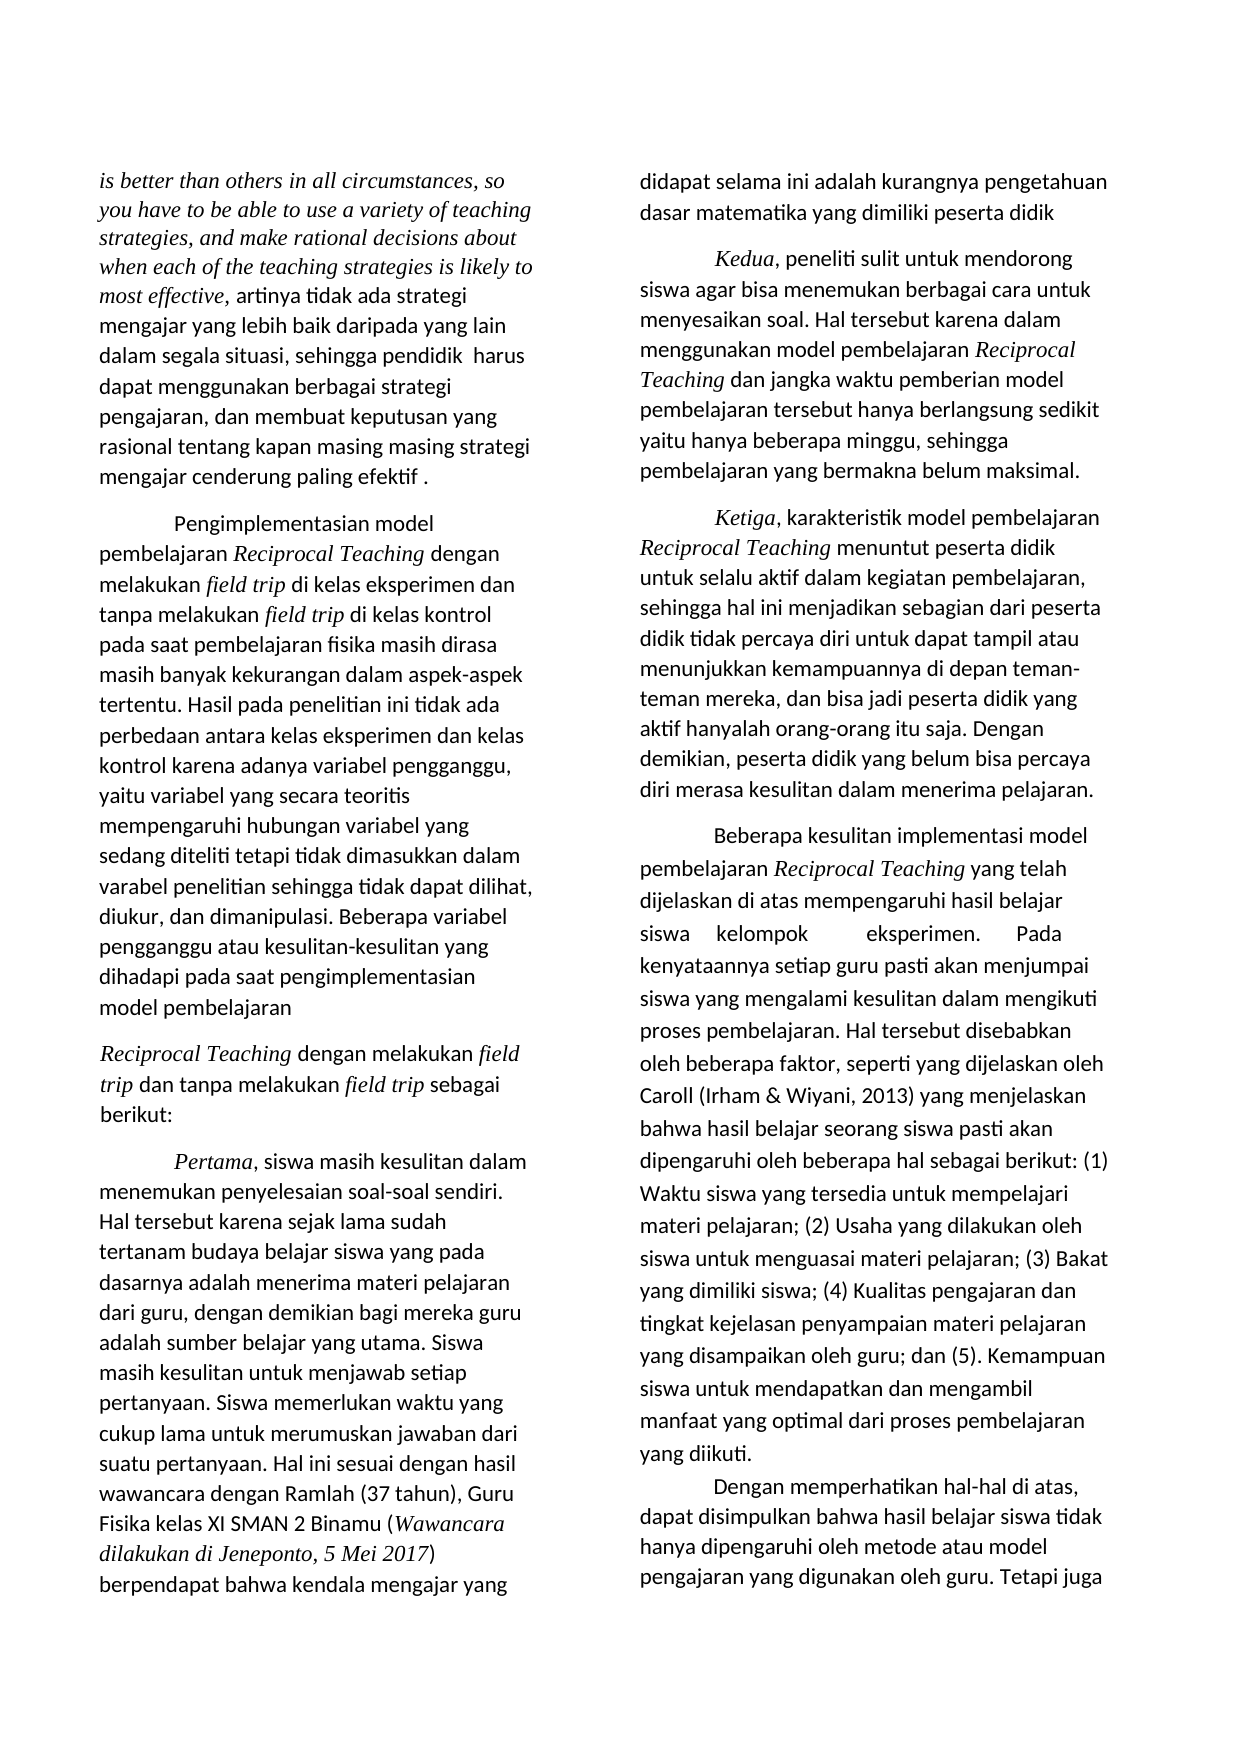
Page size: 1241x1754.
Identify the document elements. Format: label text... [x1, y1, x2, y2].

text Pengimplementasian model pembelajaran Reciprocal Teaching dengan melakukan field trip di kelas eksperimen dan tanpa melakukan field trip di kelas kontrol pada saat pembelajaran fisika masih dirasa masih banyak kekurangan dalam aspek-aspek tertentu. Hasil pada penelitian ini tidak ada perbedaan antara kelas eksperimen dan kelas kontrol karena adanya variabel pengganggu, yaitu variabel yang secara teoritis mempengaruhi hubungan variabel yang sedang diteliti tetapi tidak dimasukkan dalam varabel penelitian sehingga tidak dapat dilihat, diukur, dan dimanipulasi. Beberapa variabel pengganggu atau kesulitan-kesulitan yang dihadapi pada saat pengimplementasian model pembelajaran [99, 509, 538, 1021]
text Pertama, siswa masih kesulitan dalam menemukan penyelesaian soal-soal sendiri. Hal tersebut karena sejak lama sudah tertanam budaya belajar siswa yang pada dasarnya adalah menerima materi pelajaran dari guru, dengan demikian bagi mereka guru adalah sumber belajar yang utama. Siswa masih kesulitan untuk menjawab setiap pertanyaan. Siswa memerlukan waktu yang cukup lama untuk merumuskan jawaban dari suatu pertanyaan. Hal ini sesuai dengan hasil wawancara dengan Ramlah (37 tahun), Guru Fisika kelas XI SMAN 2 Binamu (Wawancara dilakukan di Jeneponto, 5 Mei 2017) berpendapat bahwa kendala mengajar yang didapat selama ini adalah kurangnya pengetahuan dasar matematika yang dimiliki peserta didik [99, 1147, 538, 1598]
text Kedua, peneliti sulit untuk mendorong siswa agar bisa menemukan berbagai cara untuk menyesaikan soal. Hal tersebut karena dalam menggunakan model pembelajaran Reciprocal Teaching dan jangka waktu pemberian model pembelajaran tersebut hanya berlangsung sedikit yaitu hanya beberapa minggu, sehingga pembelajaran yang bermakna belum maksimal. [639, 244, 1114, 484]
text Reciprocal Teaching dengan melakukan field trip dan tanpa melakukan field trip sebagai berikut: [100, 1039, 538, 1128]
text Beberapa kesulitan implementasi model pembelajaran Reciprocal Teaching yang telah dijelaskan di atas mempengaruhi hasil belajar siswa kelompok eksperimen. Pada kenyataannya setiap guru pasti akan menjumpai siswa yang mengalami kesulitan dalam mengikuti proses pembelajaran. Hal tersebut disebabkan oleh beberapa faktor, seperti yang dijelaskan oleh Caroll (Irham & Wiyani, 2013) yang menjelaskan bahwa hasil belajar seorang siswa pasti akan dipengaruhi oleh beberapa hal sebagai berikut: (1) Waktu siswa yang tersedia untuk mempelajari materi pelajaran; (2) Usaha yang dilakukan oleh siswa untuk menguasai materi pelajaran; (3) Bakat yang dimiliki siswa; (4) Kualitas pengajaran dan tingkat kejelasan penyampaian materi pelajaran yang disampaikan oleh guru; dan (5). Kemampuan siswa untuk mendapatkan dan mengambil manfaat yang optimal dari proses pembelajaran yang diikuti. [639, 822, 1114, 1467]
text Ketiga, karakteristik model pembelajaran Reciprocal Teaching menuntut peserta didik untuk selalu aktif dalam kegiatan pembelajaran, sehingga hal ini menjadikan sebagian dari peserta didik tidak percaya diri untuk dapat tampil atau menunjukkan kemampuannya di depan teman-teman mereka, dan bisa jadi peserta didik yang aktif hanyalah orang-orang itu saja. Dengan demikian, peserta didik yang belum bisa percaya diri merasa kesulitan dalam menerima pelajaran. [639, 503, 1114, 803]
